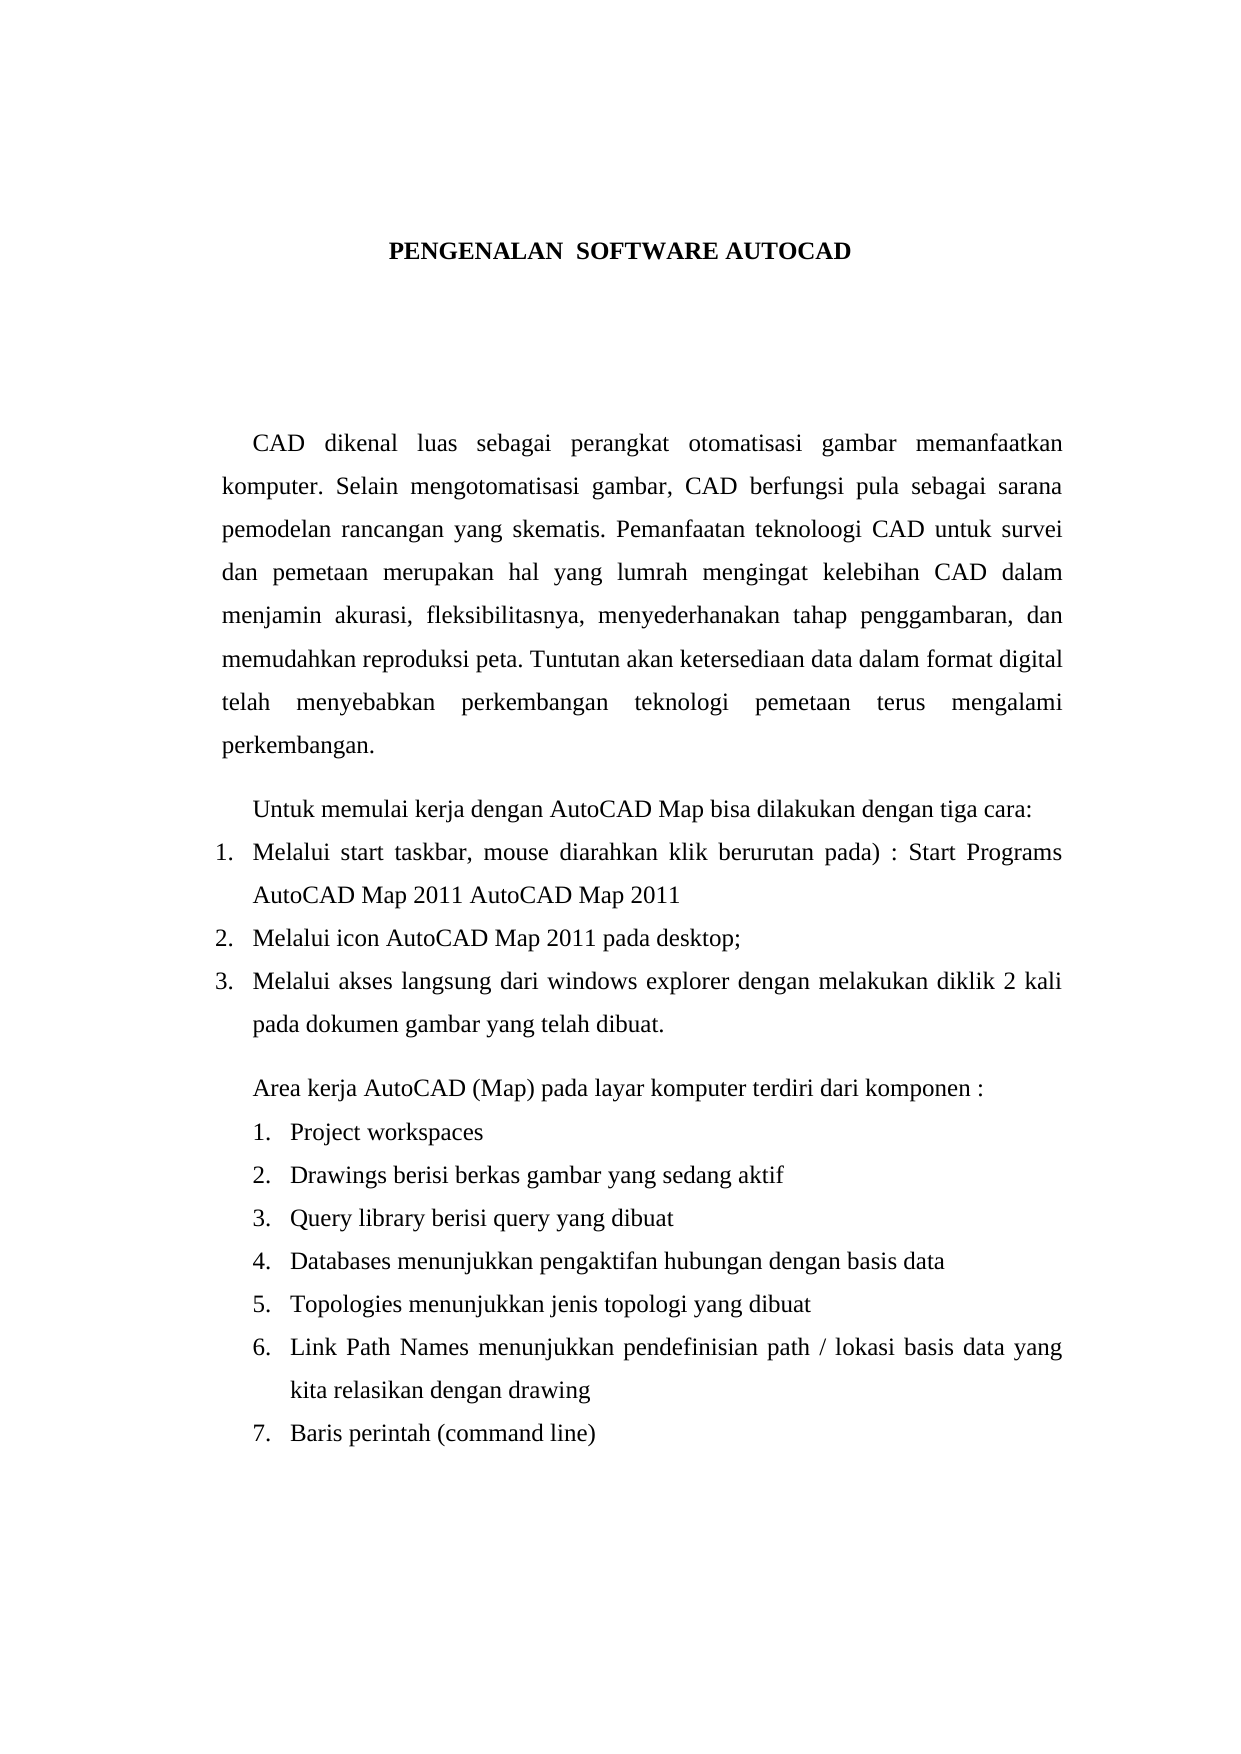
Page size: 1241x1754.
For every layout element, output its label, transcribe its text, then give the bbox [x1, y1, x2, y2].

list Baris perintah (command line) [252, 1418, 1063, 1447]
list CAD dikenal luas sebagai perangkat otomatisasi gambar memanfaatkan komputer. Selain mengotomatisasi gambar, CAD berfungsi pula sebagai sarana pemodelan rancangan yang skematis. Pemanfaatan teknoloogi CAD untuk survei dan pemetaan merupakan hal yang lumrah mengingat kelebihan CAD dalam menjamin akurasi, fleksibilitasnya, menyederhanakan tahap penggambaran, dan memudahkan reproduksi peta. Tuntutan akan ketersediaan data dalam format digital telah menyebabkan perkembangan teknologi pemetaan terus mengalami perkembangan. [222, 428, 1063, 759]
text Untuk memulai kerja dengan AutoCAD Map bisa dilakukan dengan tiga cara: [177, 794, 1063, 823]
list Melalui start taskbar, mouse diarahkan klik berurutan pada) : Start Programs AutoCAD Map 2011 AutoCAD Map 2011 [215, 837, 1063, 909]
list Project workspaces [252, 1117, 1063, 1145]
list Query library berisi query yang dibuat [252, 1203, 1063, 1232]
text PENGENALAN SOFTWARE AUTOCAD [177, 236, 1063, 265]
list Melalui icon AutoCAD Map 2011 pada desktop; [215, 923, 1063, 952]
list Drawings berisi berkas gambar yang sedang aktif [252, 1160, 1063, 1188]
list Link Path Names menunjukkan pendefinisian path / lokasi basis data yang kita relasikan dengan drawing [252, 1332, 1063, 1404]
text Area kerja AutoCAD (Map) pada layar komputer terdiri dari komponen : [177, 1073, 1063, 1102]
list Databases menunjukkan pengaktifan hubungan dengan basis data [252, 1246, 1063, 1275]
list Topologies menunjukkan jenis topologi yang dibuat [252, 1289, 1063, 1318]
list Melalui akses langsung dari windows explorer dengan melakukan diklik 2 kali pada dokumen gambar yang telah dibuat. [215, 966, 1063, 1038]
